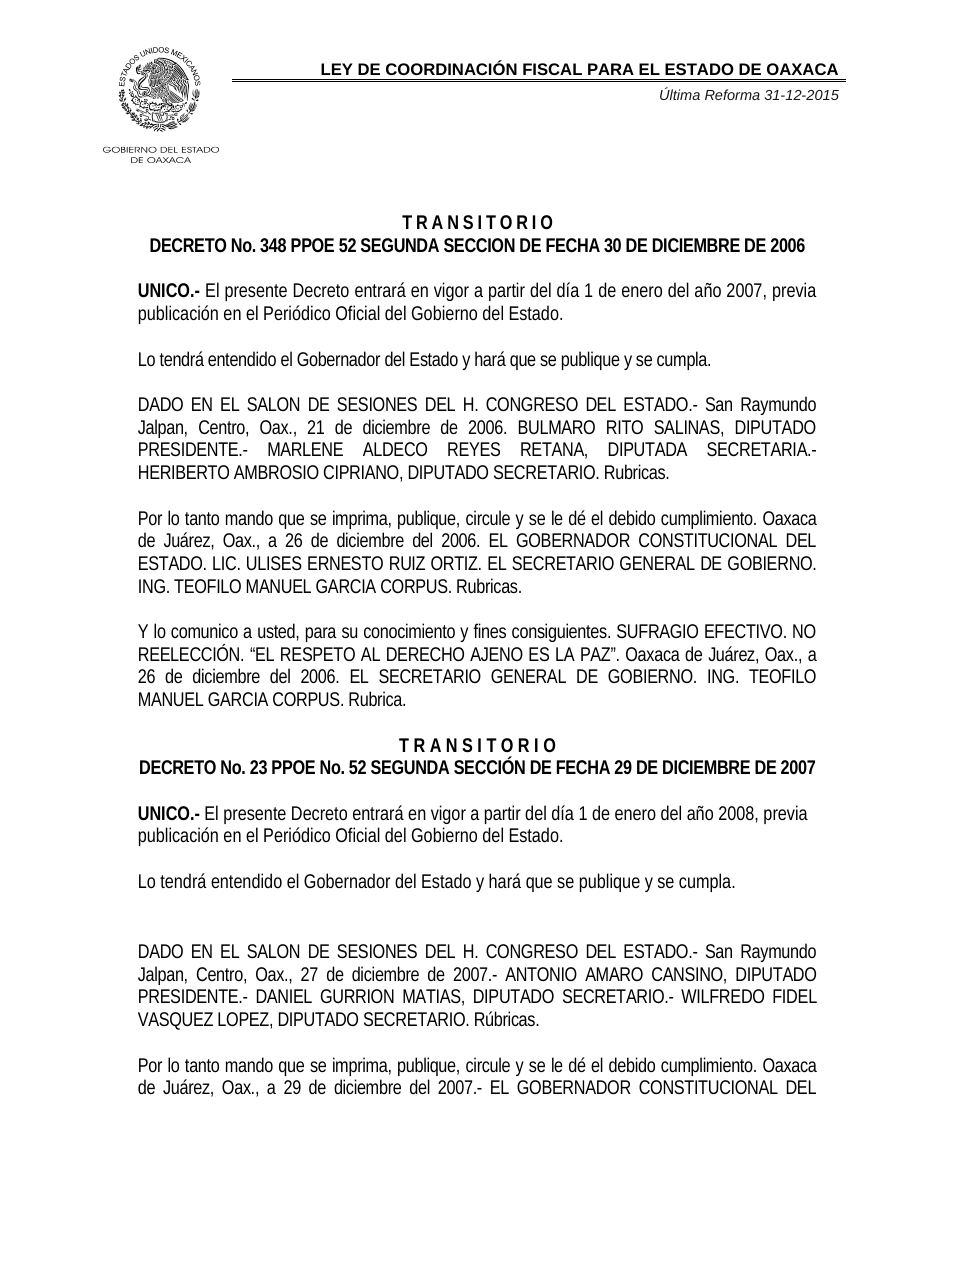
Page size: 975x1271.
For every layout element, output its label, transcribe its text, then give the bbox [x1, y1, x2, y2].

text Y lo comunico a usted, para su conocimiento y fines consiguientes. SUFRAGIO EFECTIVO. NO REELECCIÓN. “EL RESPETO AL DERECHO AJENO ES LA PAZ”. Oaxaca de Juárez, Oax., a 26 de diciembre del 2006. EL SECRETARIO GENERAL DE GOBIERNO. ING. TEOFILO MANUEL GARCIA CORPUS. Rubrica. [138, 620, 817, 711]
picture [100, 44, 222, 166]
text DADO EN EL SALON DE SESIONES DEL H. CONGRESO DEL ESTADO.- San Raymundo Jalpan, Centro, Oax., 21 de diciembre de 2006. BULMARO RITO SALINAS, DIPUTADO PRESIDENTE.- MARLENE ALDECO REYES RETANA, DIPUTADA SECRETARIA.- HERIBERTO AMBROSIO CIPRIANO, DIPUTADO SECRETARIO. Rubricas. [138, 393, 817, 484]
text Lo tendrá entendido el Gobernador del Estado y hará que se publique y se cumpla. [138, 870, 817, 892]
text DADO EN EL SALON DE SESIONES DEL H. CONGRESO DEL ESTADO.- San Raymundo Jalpan, Centro, Oax., 27 de diciembre de 2007.- ANTONIO AMARO CANSINO, DIPUTADO PRESIDENTE.- DANIEL GURRION MATIAS, DIPUTADO SECRETARIO.- WILFREDO FIDEL VASQUEZ LOPEZ, DIPUTADO SECRETARIO. Rúbricas. [138, 940, 817, 1031]
text DECRETO No. 348 PPOE 52 SEGUNDA SECCION DE FECHA 30 DE DICIEMBRE DE 2006 [138, 234, 817, 257]
text Por lo tanto mando que se imprima, publique, circule y se le dé el debido cumplimiento. Oaxaca de Juárez, Oax., a 26 de diciembre del 2006. EL GOBERNADOR CONSTITUCIONAL DEL ESTADO. LIC. ULISES ERNESTO RUIZ ORTIZ. EL SECRETARIO GENERAL DE GOBIERNO. ING. TEOFILO MANUEL GARCIA CORPUS. Rubricas. [138, 506, 817, 597]
text DECRETO No. 23 PPOE No. 52 SEGUNDA SECCIÓN DE FECHA 29 DE DICIEMBRE DE 2007 [138, 756, 817, 779]
text Lo tendrá entendido el Gobernador del Estado y hará que se publique y se cumpla. [138, 347, 817, 370]
text UNICO.- El presente Decreto entrará en vigor a partir del día 1 de enero del año 2008, previa publicación en el Periódico Oficial del Gobierno del Estado. [138, 802, 817, 847]
text T R A N S I T O R I O [138, 733, 817, 756]
text UNICO.- El presente Decreto entrará en vigor a partir del día 1 de enero del año 2007, previa publicación en el Periódico Oficial del Gobierno del Estado. [138, 279, 817, 325]
text T R A N S I T O R I O [138, 211, 817, 234]
